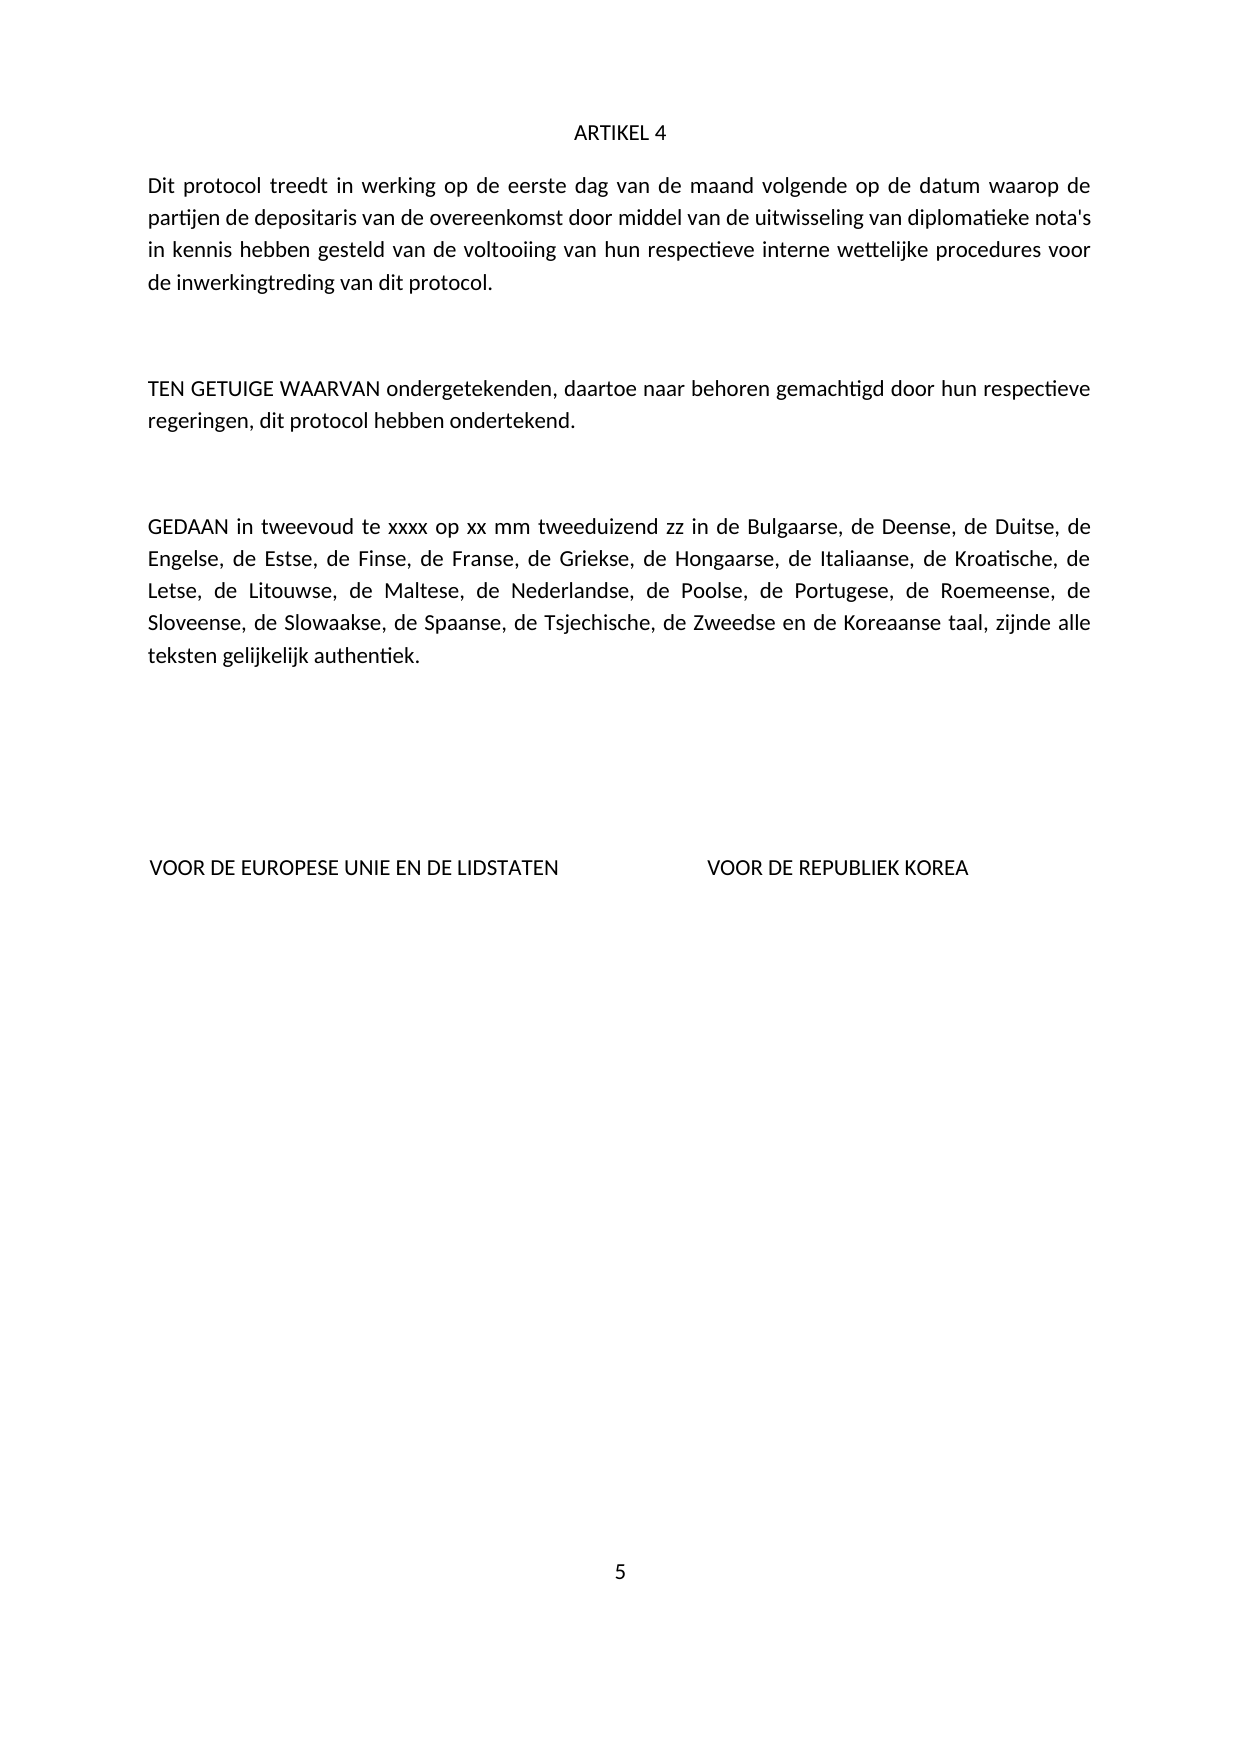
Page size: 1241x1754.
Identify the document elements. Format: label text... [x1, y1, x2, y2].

text TEN GETUIGE WAARVAN ondergetekenden, daartoe naar behoren gemachtigd door hun respectieve regeringen, dit protocol hebben ondertekend. [148, 374, 1093, 434]
text ARTIKEL 4 [148, 118, 1093, 146]
text GEDAAN in tweevoud te xxxx op xx mm tweeduizend zz in de Bulgaarse, de Deense, de Duitse, de Engelse, de Estse, de Finse, de Franse, de Griekse, de Hongaarse, de Italiaanse, de Kroatische, de Letse, de Litouwse, de Maltese, de Nederlandse, de Poolse, de Portugese, de Roemeense, de Sloveense, de Slowaakse, de Spaanse, de Tsjechische, de Zweedse en de Koreaanse taal, zijnde alle teksten gelijkelijk authentiek. [148, 512, 1093, 669]
table_header VOOR DE EUROPESE UNIE EN DE LIDSTATEN [136, 853, 572, 1012]
table_header VOOR DE REPUBLIEK KOREA [572, 853, 1104, 1012]
text Dit protocol treedt in werking op de eerste dag van de maand volgende op de datum waarop de partijen de depositaris van de overeenkomst door middel van de uitwisseling van diplomatieke nota's in kennis hebben gesteld van de voltooiing van hun respectieve interne wettelijke procedures voor de inwerkingtreding van dit protocol. [148, 171, 1093, 296]
